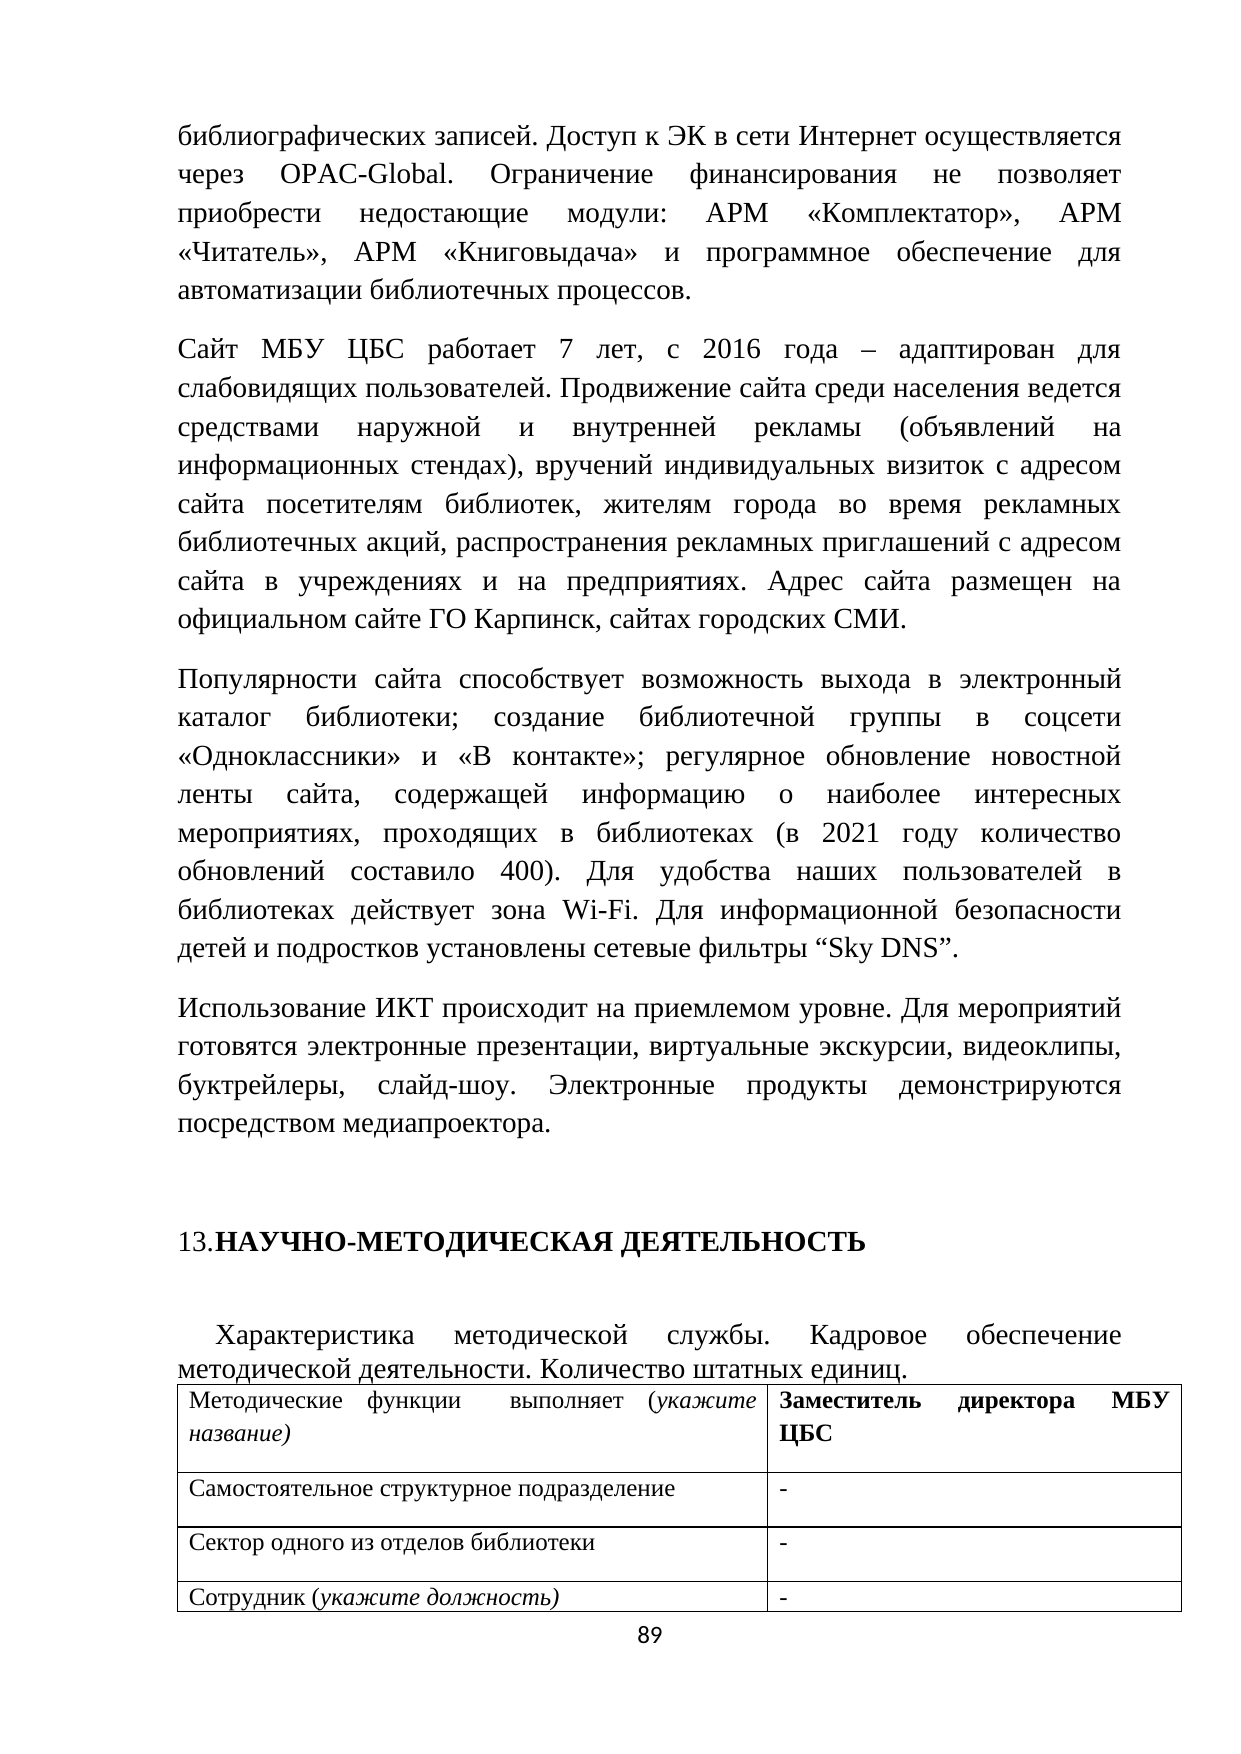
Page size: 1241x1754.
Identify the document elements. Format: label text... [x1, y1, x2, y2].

list НАУЧНО-МЕТОДИЧЕСКАЯ ДЕЯТЕЛЬНОСТЬ [177, 1224, 1122, 1258]
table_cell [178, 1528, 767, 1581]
text Использование ИКТ происходит на приемлемом уровне. Для мероприятий готовятся электронные презентации, виртуальные экскурсии, видеоклипы, буктрейлеры, слайд-шоу. Электронные продукты демонстрируются посредством медиапроектора. [177, 990, 1122, 1139]
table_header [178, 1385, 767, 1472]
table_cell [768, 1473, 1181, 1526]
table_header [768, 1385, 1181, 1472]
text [177, 118, 1122, 306]
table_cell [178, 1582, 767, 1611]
text Характеристика методической службы. Кадровое обеспечение методической деятельности. Количество штатных единиц. [177, 1317, 1122, 1384]
text Популярности сайта способствует возможность выхода в электронный каталог библиотеки; создание библиотечной группы в соцсети «Одноклассники» и «В контакте»; регулярное обновление новостной ленты сайта, содержащей информацию о наиболее интересных мероприятиях, проходящих в библиотеках (в 2021 году количество обновлений составило 400). Для удобства наших пользователей в библиотеках действует зона Wi-Fi. Для информационной безопасности детей и подростков установлены сетевые фильтры “Sky DNS”. [177, 661, 1122, 964]
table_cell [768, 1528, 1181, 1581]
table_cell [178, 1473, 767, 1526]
text Сайт МБУ ЦБС работает 7 лет, с 2016 года – адаптирован для слабовидящих пользователей. Продвижение сайта среди населения ведется средствами наружной и внутренней рекламы (объявлений на информационных стендах), вручений индивидуальных визиток с адресом сайта посетителям библиотек, жителям города во время рекламных библиотечных акций, распространения рекламных приглашений с адресом сайта в учреждениях и на предприятиях. Адрес сайта размещен на официальном сайте ГО Карпинск, сайтах городских СМИ. [177, 332, 1122, 635]
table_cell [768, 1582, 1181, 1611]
